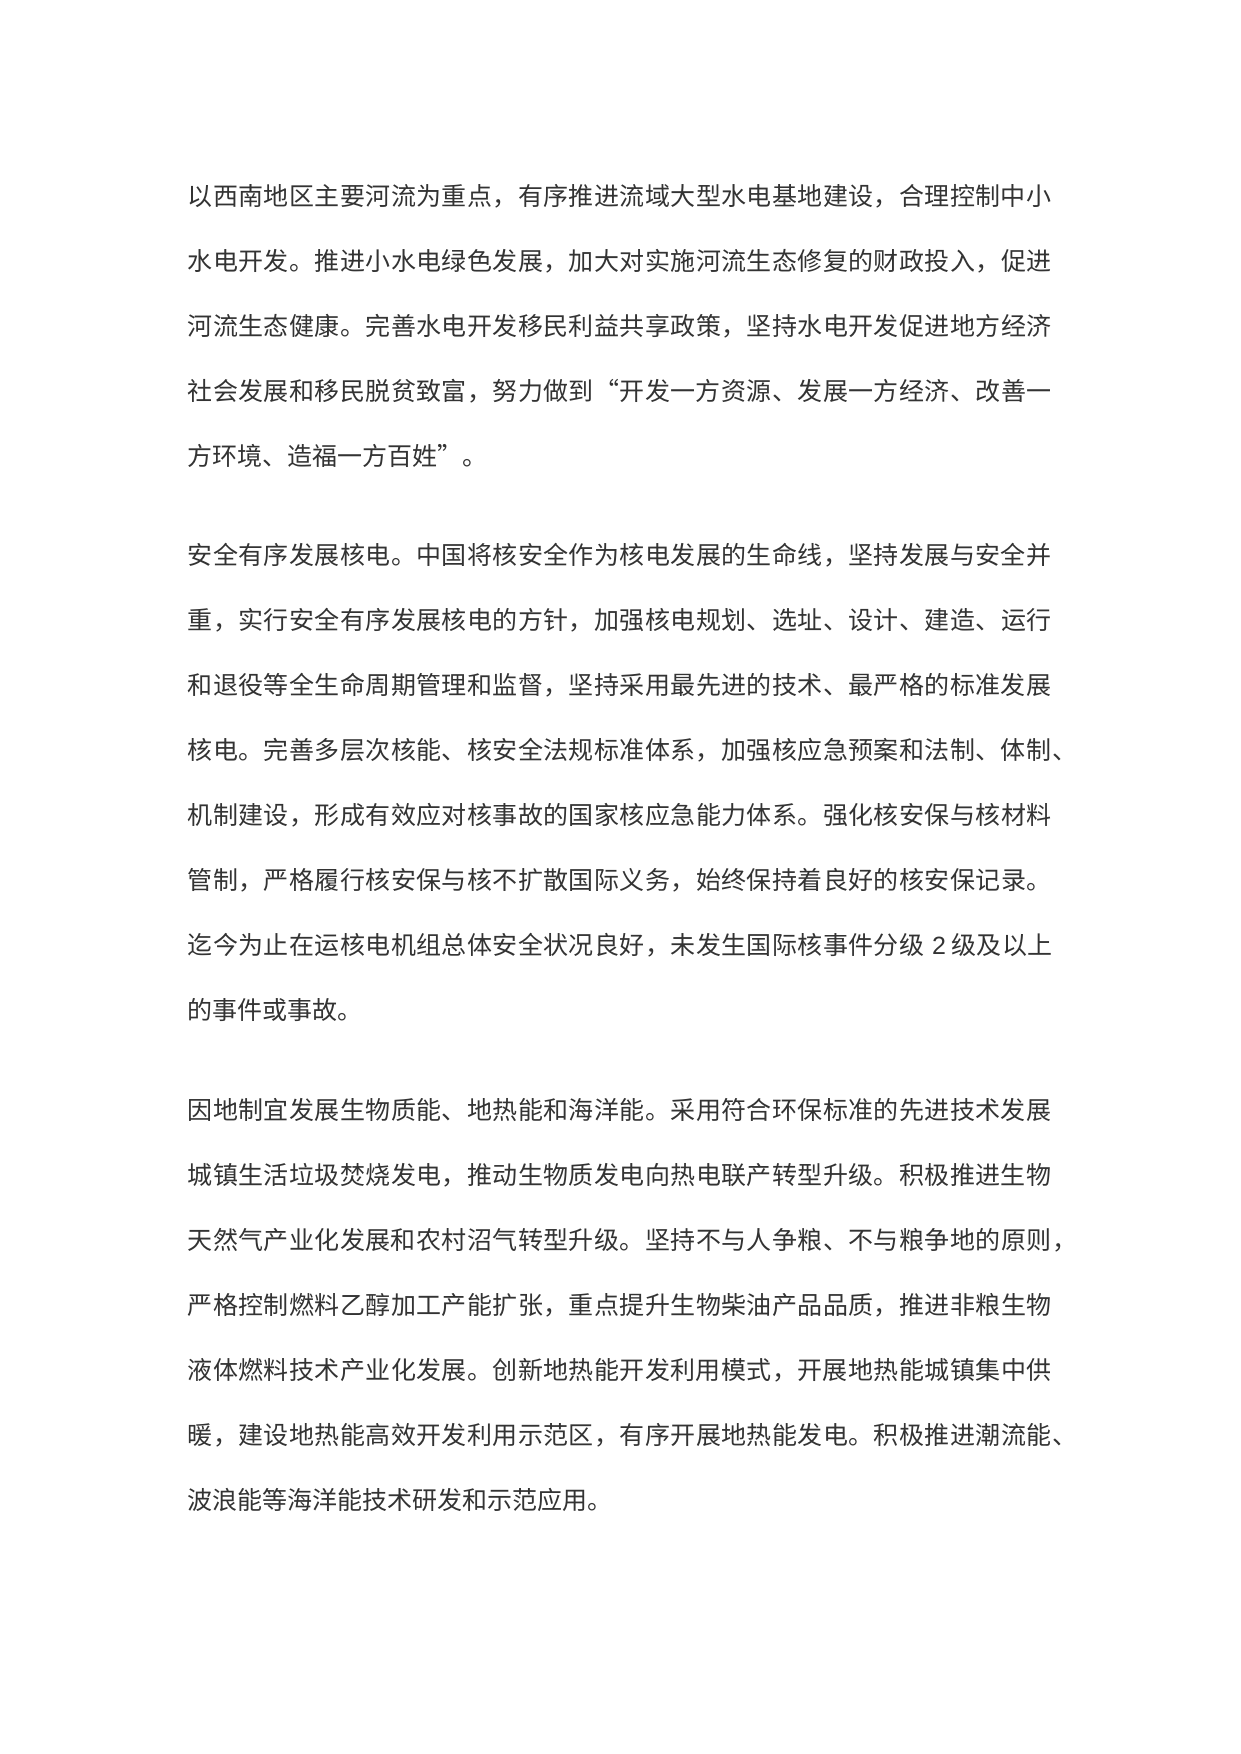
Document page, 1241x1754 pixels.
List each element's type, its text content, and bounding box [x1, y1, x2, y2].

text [187, 162, 1053, 487]
text 因地制宜发展生物质能、地热能和海洋能。采用符合环保标准的先进技术发展城镇生活垃圾焚烧发电，推动生物质发电向热电联产转型升级。积极推进生物天然气产业化发展和农村沼气转型升级。坚持不与人争粮、不与粮争地的原则，严格控制燃料乙醇加工产能扩张，重点提升生物柴油产品品质，推进非粮生物液体燃料技术产业化发展。创新地热能开发利用模式，开展地热能城镇集中供暖，建设地热能高效开发利用示范区，有序开展地热能发电。积极推进潮流能、波浪能等海洋能技术研发和示范应用。 [187, 1076, 1053, 1531]
text 安全有序发展核电。中国将核安全作为核电发展的生命线，坚持发展与安全并重，实行安全有序发展核电的方针，加强核电规划、选址、设计、建造、运行和退役等全生命周期管理和监督，坚持采用最先进的技术、最严格的标准发展核电。完善多层次核能、核安全法规标准体系，加强核应急预案和法制、体制、机制建设，形成有效应对核事故的国家核应急能力体系。强化核安保与核材料管制，严格履行核安保与核不扩散国际义务，始终保持着良好的核安保记录。迄今为止在运核电机组总体安全状况良好，未发生国际核事件分级2级及以上的事件或事故。 [187, 521, 1053, 1041]
